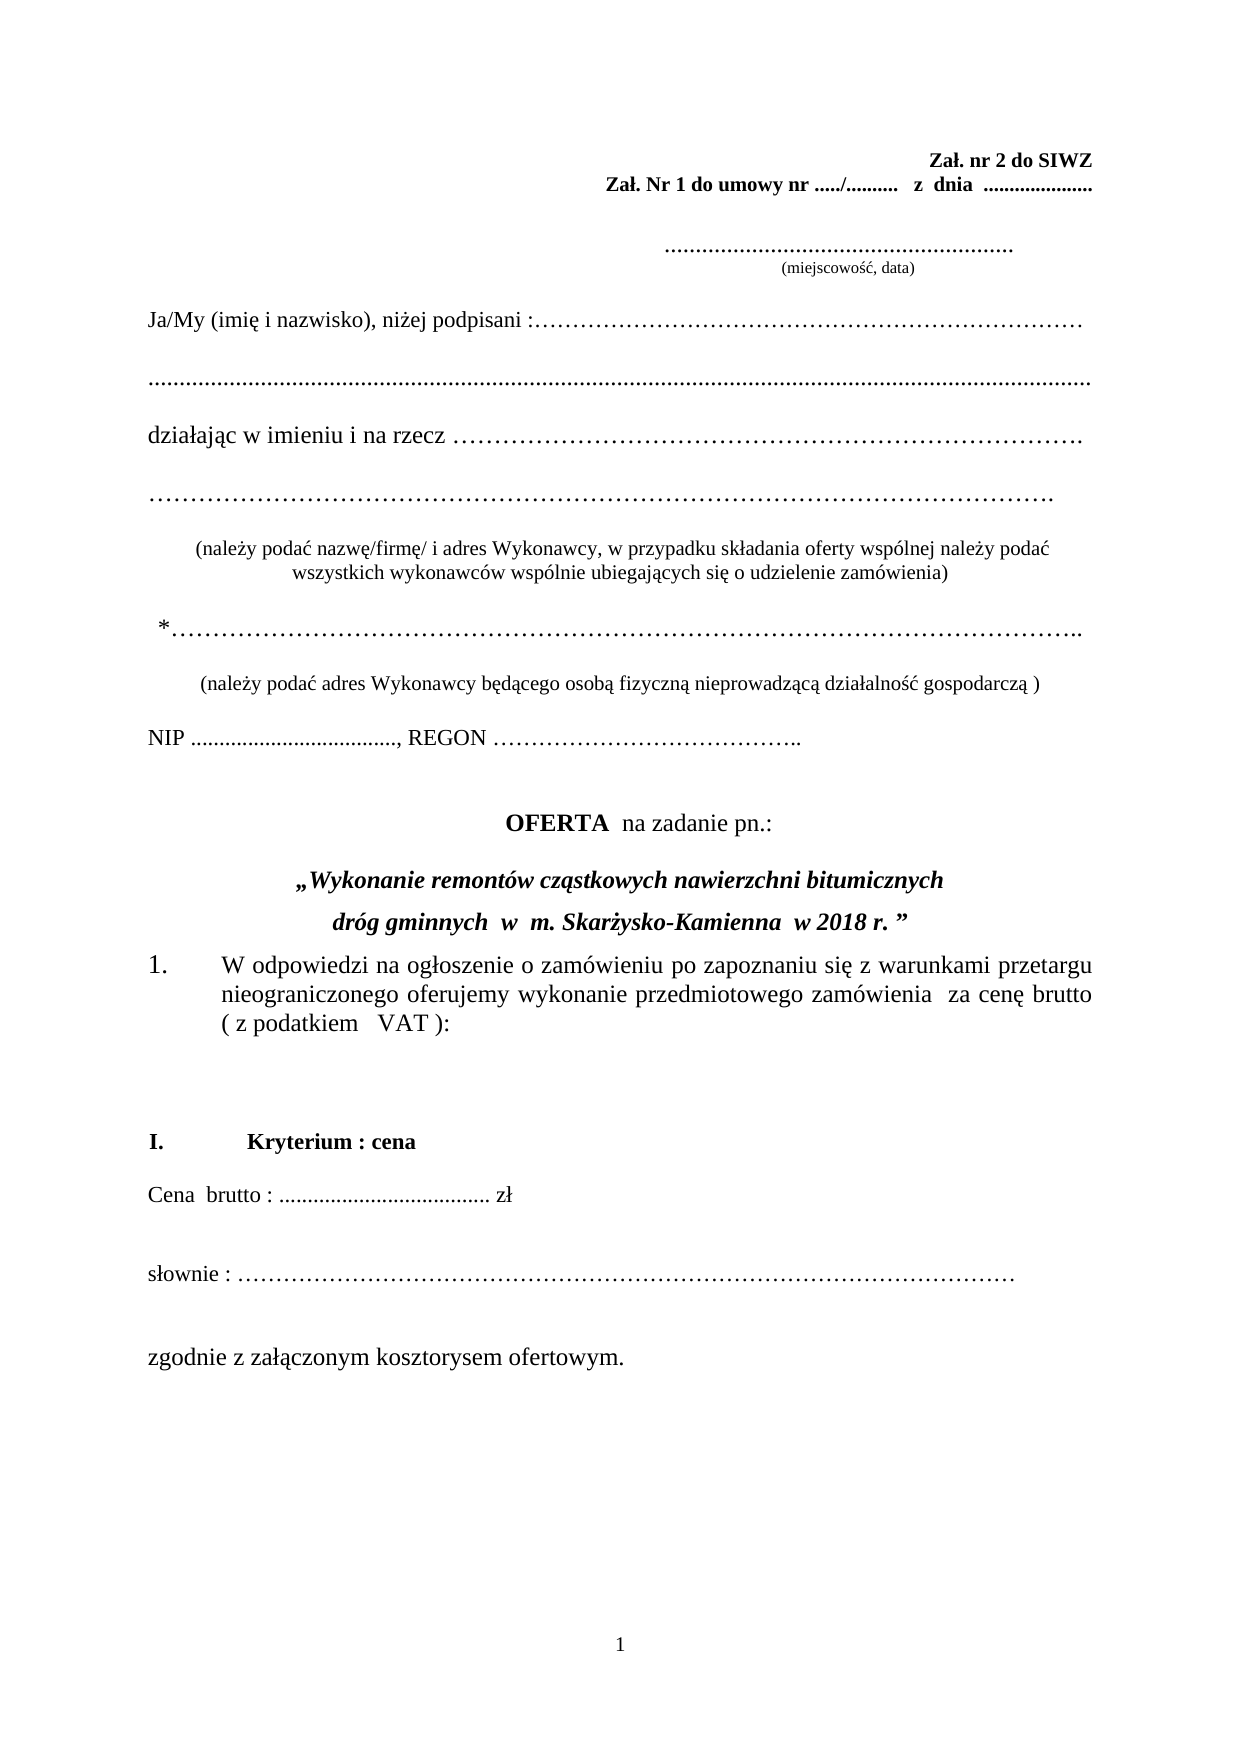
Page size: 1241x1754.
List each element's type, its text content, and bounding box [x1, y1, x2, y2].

text (miejscowość, data) [185, 258, 1093, 277]
text Zał. Nr 1 do umowy nr ...../.......... z dnia ..................... [185, 172, 1093, 196]
text ………………………………………………………………………………………………. [148, 478, 1093, 506]
text *……………………………………………………………………………………………….. [148, 613, 1093, 642]
text ........................................................ [148, 196, 1093, 258]
text Zał. nr 2 do SIWZ [185, 148, 1093, 172]
text OFERTA na zadanie pn.: [185, 808, 1093, 837]
text 1. W odpowiedzi na ogłoszenie o zamówieniu po zapoznaniu się z warunkami przetargu nieograniczonego oferujemy wykonanie przedmiotowego zamówienia za cenę brutto ( z podatkiem VAT ): [148, 948, 1093, 1037]
text dróg gminnych w m. Skarżysko-Kamienna w 2018 r. ” [148, 907, 1093, 935]
text „Wykonanie remontów cząstkowych nawierzchni bitumicznych [148, 865, 1093, 894]
text Ja/My (imię i nazwisko), niżej podpisani :……………………………………………………………… [148, 306, 1093, 333]
text Cena brutto : ..................................... zł [148, 1181, 1093, 1207]
text słownie : ………………………………………………………………………………………… [148, 1260, 1093, 1286]
text zgodnie z załączonym kosztorysem ofertowym. [148, 1342, 1093, 1371]
text działając w imieniu i na rzecz …………………………………………………………………. [148, 420, 1093, 448]
text ....................................................................................................................................................... [148, 362, 1093, 391]
text NIP ...................................., REGON ………………………………….. [148, 724, 1093, 750]
list Kryterium : cena [149, 1128, 1093, 1154]
text (należy podać adres Wykonawcy będącego osobą fizyczną nieprowadzącą działalność gospodarczą ) [148, 671, 1093, 695]
text (należy podać nazwę/firmę/ i adres Wykonawcy, w przypadku składania oferty wspólnej należy podać wszystkich wykonawców wspólnie ubiegających się o udzielenie zamówienia) [148, 536, 1093, 584]
